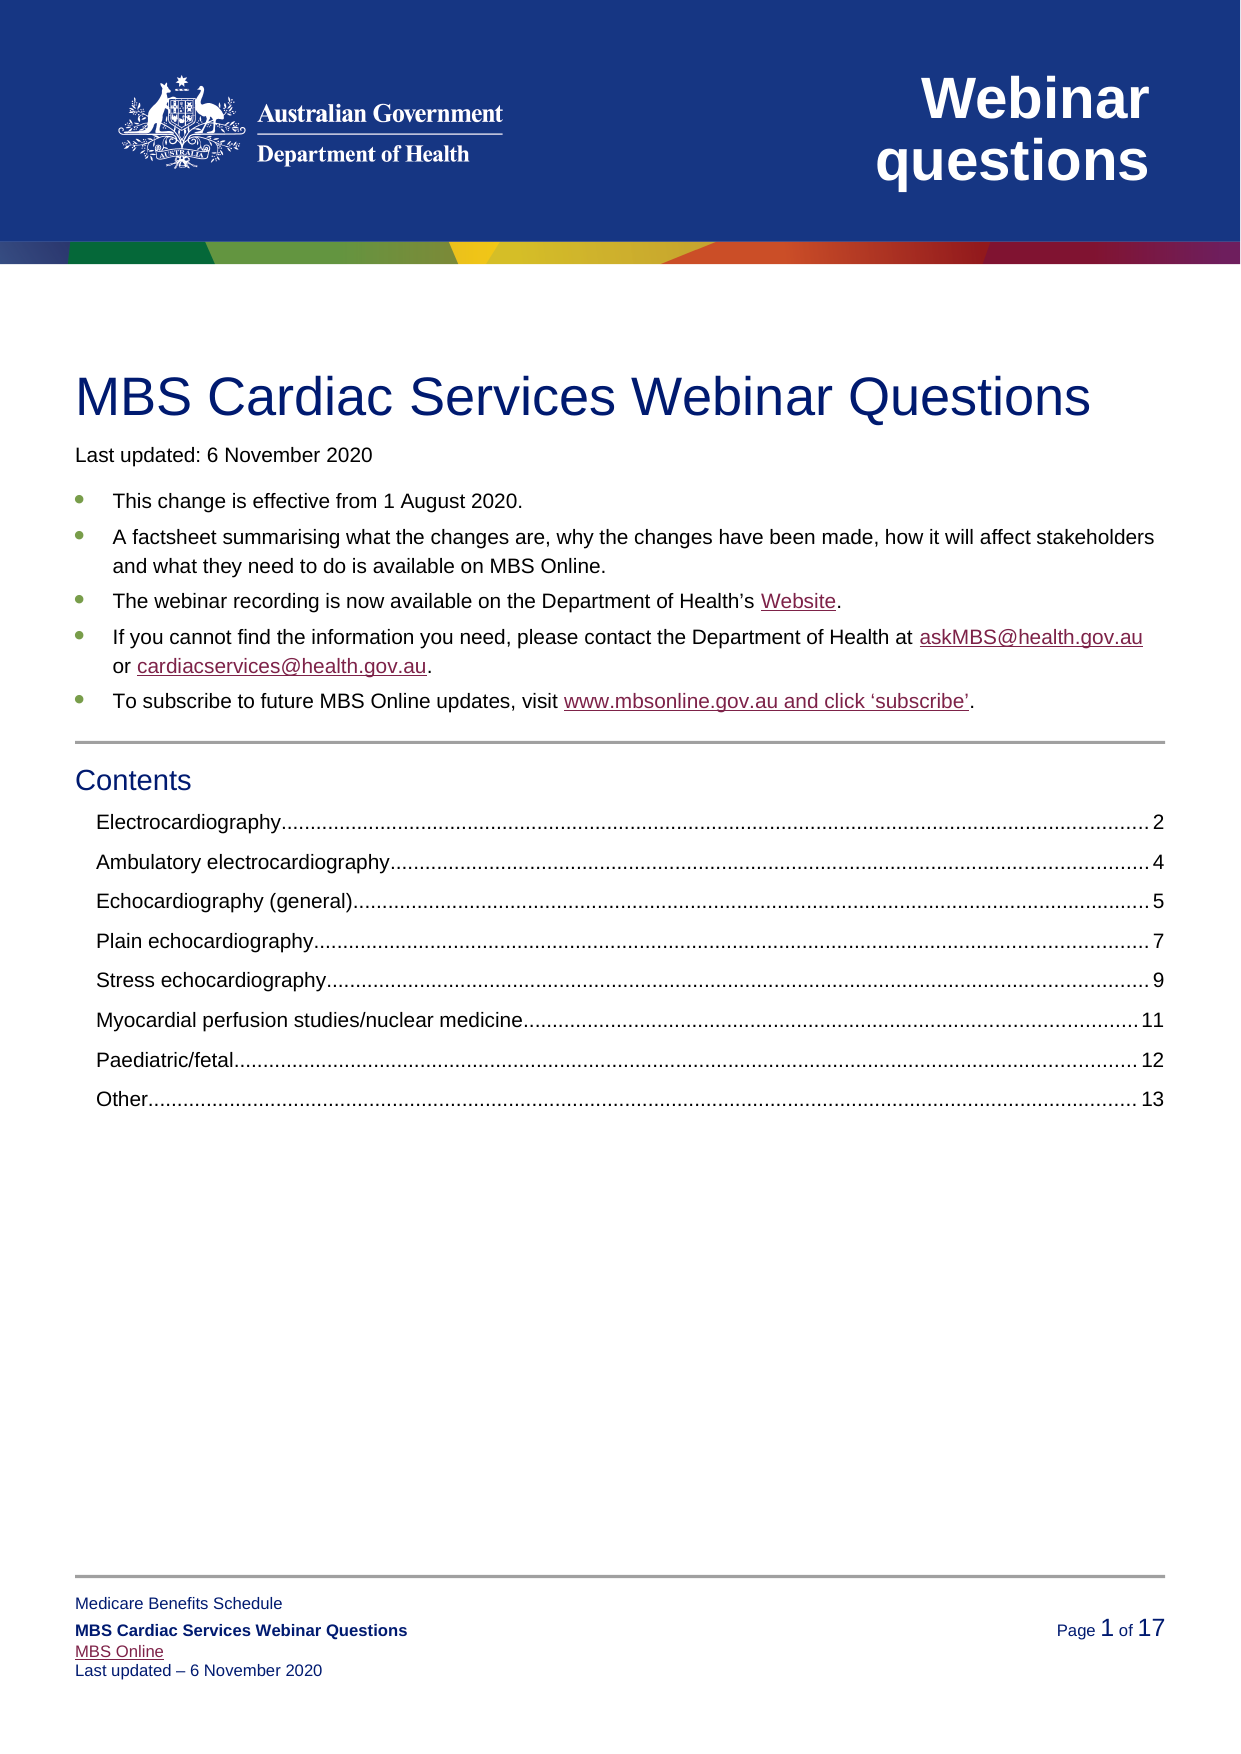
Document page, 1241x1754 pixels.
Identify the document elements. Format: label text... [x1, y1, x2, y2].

list This change is effective from 1 August 2020. [75, 485, 1165, 514]
list If you cannot find the information you need, please contact the Department of Health at askMBS@health.gov.au or cardiacservices@health.gov.au. [75, 621, 1165, 679]
list The webinar recording is now available on the Department of Health’s Website. [75, 585, 1165, 614]
subtitle MBS Cardiac Services Webinar Questions [75, 365, 1165, 427]
text Last updated: 6 November 2020 [75, 439, 1165, 469]
text Ambulatory electrocardiography 4 [96, 846, 1165, 875]
text Plain echocardiography 7 [96, 925, 1165, 954]
text Echocardiography (general) 5 [96, 885, 1165, 914]
text Electrocardiography 2 [96, 806, 1165, 835]
text Other 13 [96, 1083, 1165, 1112]
list To subscribe to future MBS Online updates, visit www.mbsonline.gov.au and click ‘subscribe’. [75, 685, 1165, 714]
text Contents [75, 767, 1165, 796]
text Myocardial perfusion studies/nuclear medicine 11 [96, 1004, 1165, 1033]
text Stress echocardiography 9 [96, 964, 1165, 994]
picture [0, 0, 1241, 265]
text Paediatric/fetal 12 [96, 1044, 1165, 1073]
list A factsheet summarising what the changes are, why the changes have been made, how it will affect stakeholders and what they need to do is available on MBS Online. [75, 521, 1165, 579]
